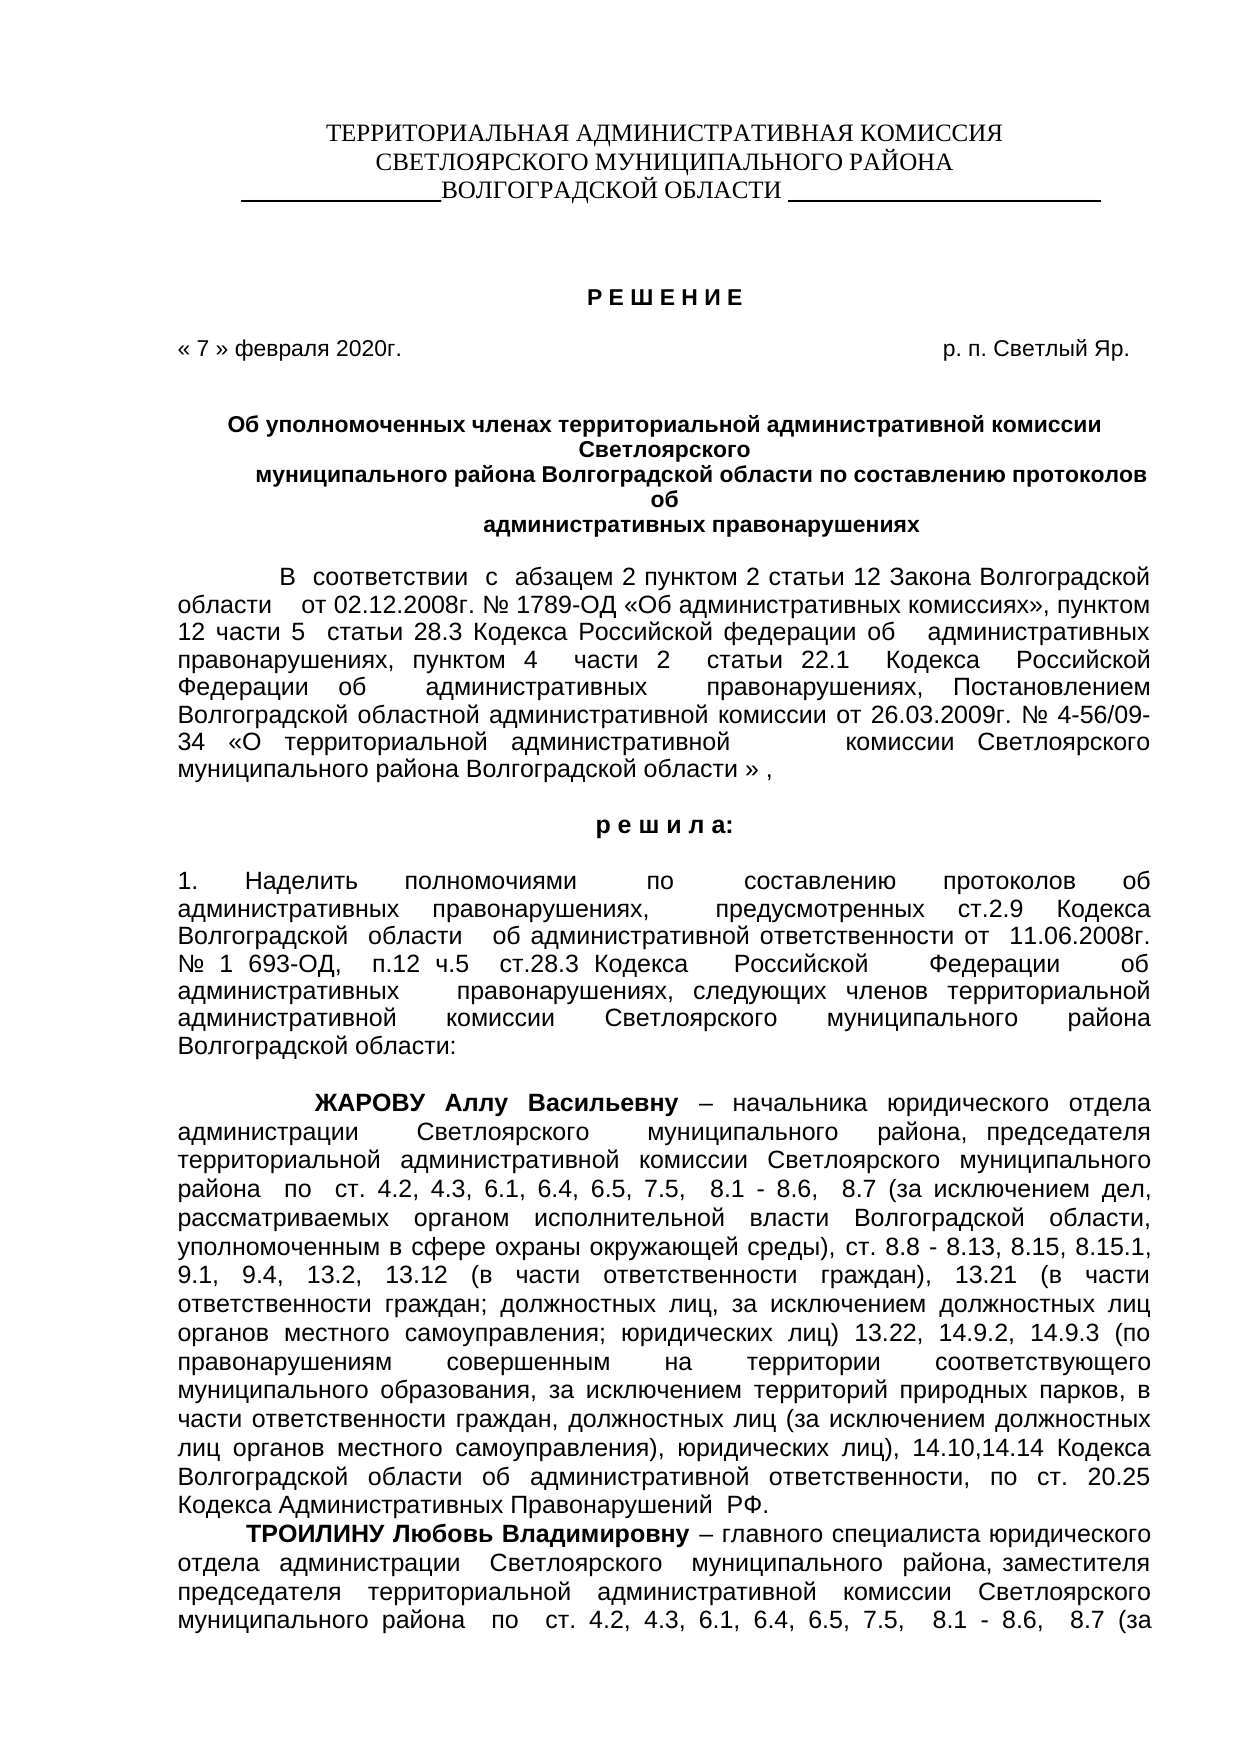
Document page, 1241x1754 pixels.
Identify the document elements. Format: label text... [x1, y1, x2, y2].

text р е ш и л а: [177, 812, 1152, 839]
text Р Е Ш Е Н И Е [177, 283, 1152, 310]
text ЖАРОВУ Аллу Васильевну – начальника юридического отдела администрации Светлоярского муниципального района, председателя территориальной административной комиссии Светлоярского муниципального района по ст. 4.2, 4.3, 6.1, 6.4, 6.5, 7.5, 8.1 - 8.6, 8.7 (за исключением дел, рассматриваемых органом исполнительной власти Волгоградской области, уполномоченным в сфере охраны окружающей среды), ст. 8.8 - 8.13, 8.15, 8.15.1, 9.1, 9.4, 13.2, 13.12 (в части ответственности граждан), 13.21 (в части ответственности граждан; должностных лиц, за исключением должностных лиц органов местного самоуправления; юридических лиц) 13.22, 14.9.2, 14.9.3 (по правонарушениям совершенным на территории соответствующего муниципального образования, за исключением территорий природных парков, в части ответственности граждан, должностных лиц (за исключением должностных лиц органов местного самоуправления), юридических лиц), 14.10,14.14 Кодекса Волгоградской области об административной ответственности, по ст. 20.25 Кодекса Административных Правонарушений РФ. [177, 1088, 1152, 1519]
text административных правонарушениях [177, 513, 1152, 538]
text Об уполномоченных членах территориальной административной комиссии Светлоярского [177, 412, 1152, 463]
text В соответствии с абзацем 2 пунктом 2 статьи 12 Закона Волгоградской области от 02.12.2008г. № 1789-ОД «Об административных комиссиях», пунктом 12 части 5 статьи 28.3 Кодекса Российской федерации об административных правонарушениях, пунктом 4 части 2 статьи 22.1 Кодекса Российской Федерации об административных правонарушениях, Постановлением Волгоградской областной административной комиссии от 26.03.2009г. № 4-56/09-34 «О территориальной административной комиссии Светлоярского муниципального района Волгоградской области » , [177, 564, 1152, 783]
text ТЕРРИТОРИАЛЬНАЯ АДМИНИСТРАТИВНАЯ КОМИССИЯ [177, 118, 1152, 147]
text муниципального района Волгоградской области по составлению протоколов об [177, 463, 1152, 513]
text СВЕТЛОЯРСКОГО МУНИЦИПАЛЬНОГО РАЙОНА [177, 147, 1152, 176]
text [177, 1519, 1152, 1634]
text 1. Наделить полномочиями по составлению протоколов об административных правонарушениях, предусмотренных ст.2.9 Кодекса Волгоградской области об административной ответственности от 11.06.2008г. № 1 693-ОД, п.12 ч.5 ст.28.3 Кодекса Российской Федерации об административных правонарушениях, следующих членов территориальной административной комиссии Светлоярского муниципального района Волгоградской области: [177, 868, 1152, 1059]
text ________________ВОЛГОГРАДСКОЙ ОБЛАСТИ _________________________ [177, 176, 1152, 204]
text « 7 » февраля 2020г. р. п. Светлый Яр. [177, 336, 1152, 361]
